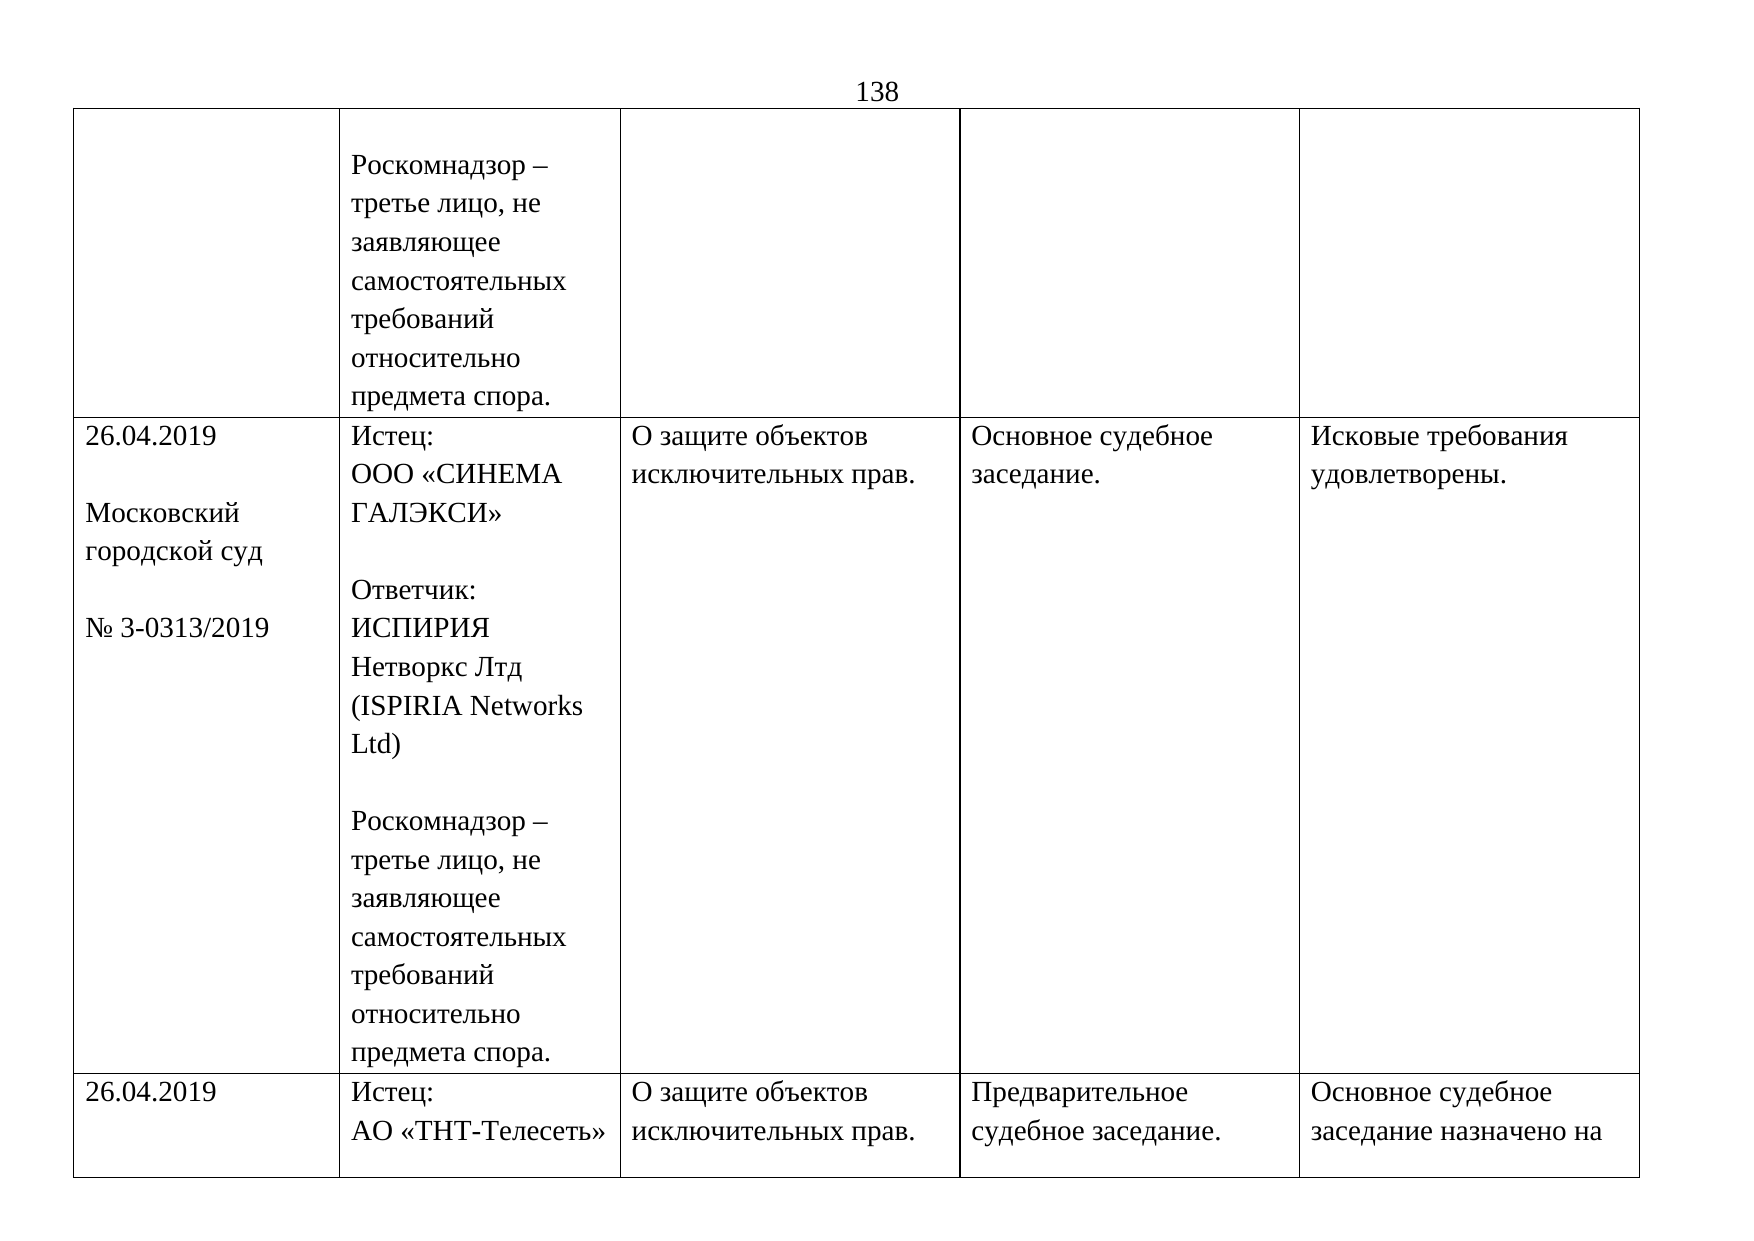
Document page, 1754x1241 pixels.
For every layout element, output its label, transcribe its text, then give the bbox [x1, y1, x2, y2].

table_cell Истец: ООО «СИНЕМА ГАЛЭКСИ» Ответчик: ИСПИРИЯ Нетворкс Лтд (ISPIRIA Networks Ltd) Роскомнадзор – третье лицо, не заявляющее самостоятельных требований относительно предмета спора. [340, 418, 620, 1073]
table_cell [621, 1074, 959, 1177]
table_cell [74, 109, 339, 417]
table_cell Исковые требования удовлетворены. [1300, 418, 1639, 1073]
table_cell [621, 109, 959, 417]
table_cell Основное судебное заседание. [961, 418, 1299, 1073]
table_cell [74, 1074, 339, 1177]
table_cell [340, 109, 620, 417]
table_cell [961, 1074, 1299, 1177]
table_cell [961, 109, 1299, 417]
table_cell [1300, 109, 1639, 417]
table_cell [340, 1074, 620, 1177]
table_cell 26.04.2019 Московский городской суд № 3-0313/2019 [74, 418, 339, 1073]
table_cell О защите объектов исключительных прав. [621, 418, 959, 1073]
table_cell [1300, 1074, 1639, 1177]
